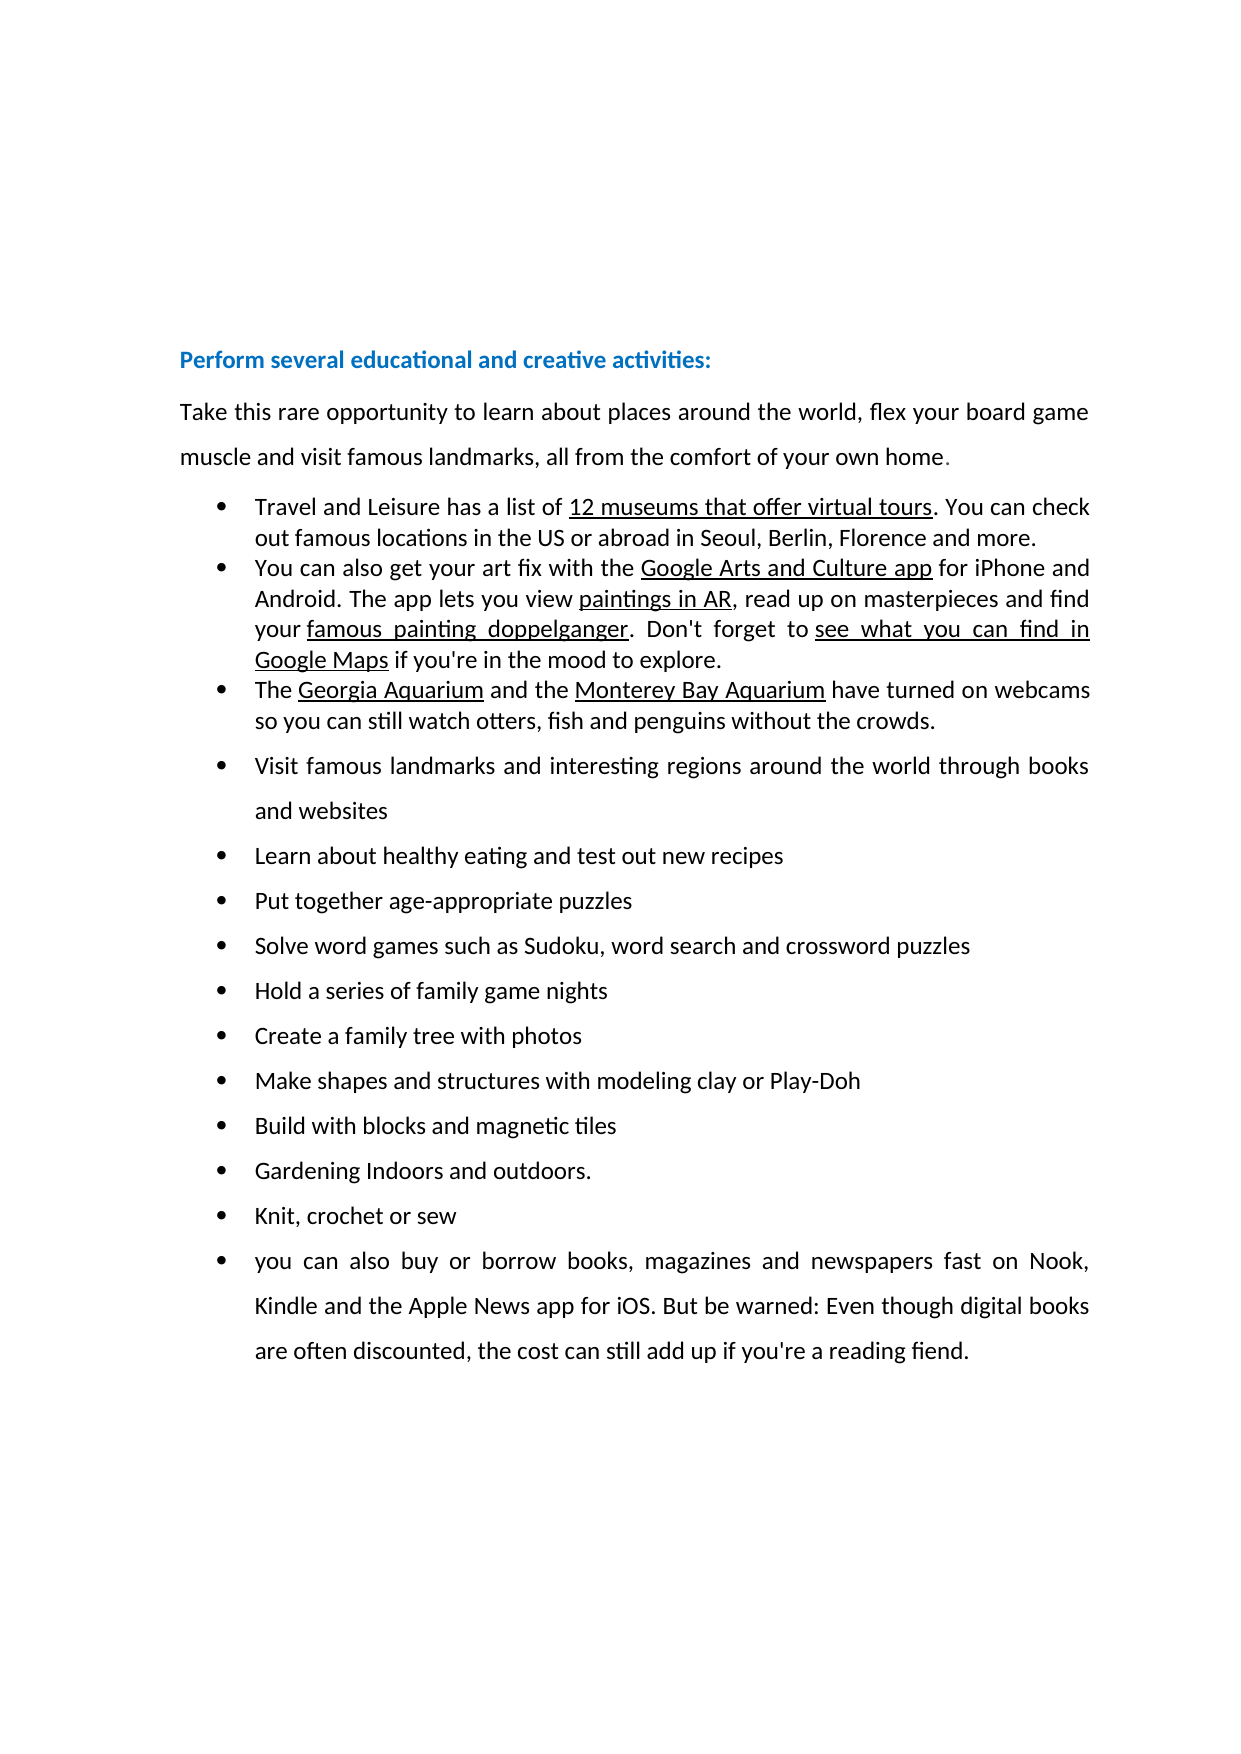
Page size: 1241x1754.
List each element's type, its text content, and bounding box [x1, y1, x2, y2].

text Take this rare opportunity to learn about places around the world, flex your board game muscle and visit famous landmarks, all from the comfort of your own home. [179, 382, 1090, 472]
list Solve word games such as Sudoku, word search and crossword puzzles [217, 915, 1090, 960]
list Build with blocks and magnetic tiles [217, 1095, 1090, 1140]
list Knit, crochet or sew [217, 1185, 1090, 1230]
list Put together age-appropriate puzzles [217, 870, 1090, 915]
list you can also buy or borrow books, magazines and newspapers fast on Nook, Kindle and the Apple News app for iOS. But be warned: Even though digital books are often discounted, the cost can still add up if you're a reading fiend. [217, 1230, 1090, 1365]
list Make shapes and structures with modeling clay or Play-Doh [217, 1050, 1090, 1095]
list Learn about healthy eating and test out new recipes [217, 825, 1090, 870]
list Travel and Leisure has a list of 12 museums that offer virtual tours. You can check out famous locations in the US or abroad in Seoul, Berlin, Florence and more. [217, 491, 1090, 552]
list Gardening Indoors and outdoors. [217, 1140, 1090, 1185]
text Perform several educational and creative activities: [179, 330, 1090, 375]
list The Georgia Aquarium and the Monterey Bay Aquarium have turned on webcams so you can still watch otters, fish and penguins without the crowds. [217, 674, 1090, 735]
list Hold a series of family game nights [217, 960, 1090, 1005]
list Visit famous landmarks and interesting regions around the world through books and websites [217, 735, 1090, 825]
list Create a family tree with photos [217, 1005, 1090, 1050]
list You can also get your art fix with the Google Arts and Culture app for iPhone and Android. The app lets you view paintings in AR, read up on masterpieces and find your famous painting doppelganger. Don't forget to see what you can find in Google Maps if you're in the mood to explore. [217, 552, 1090, 674]
